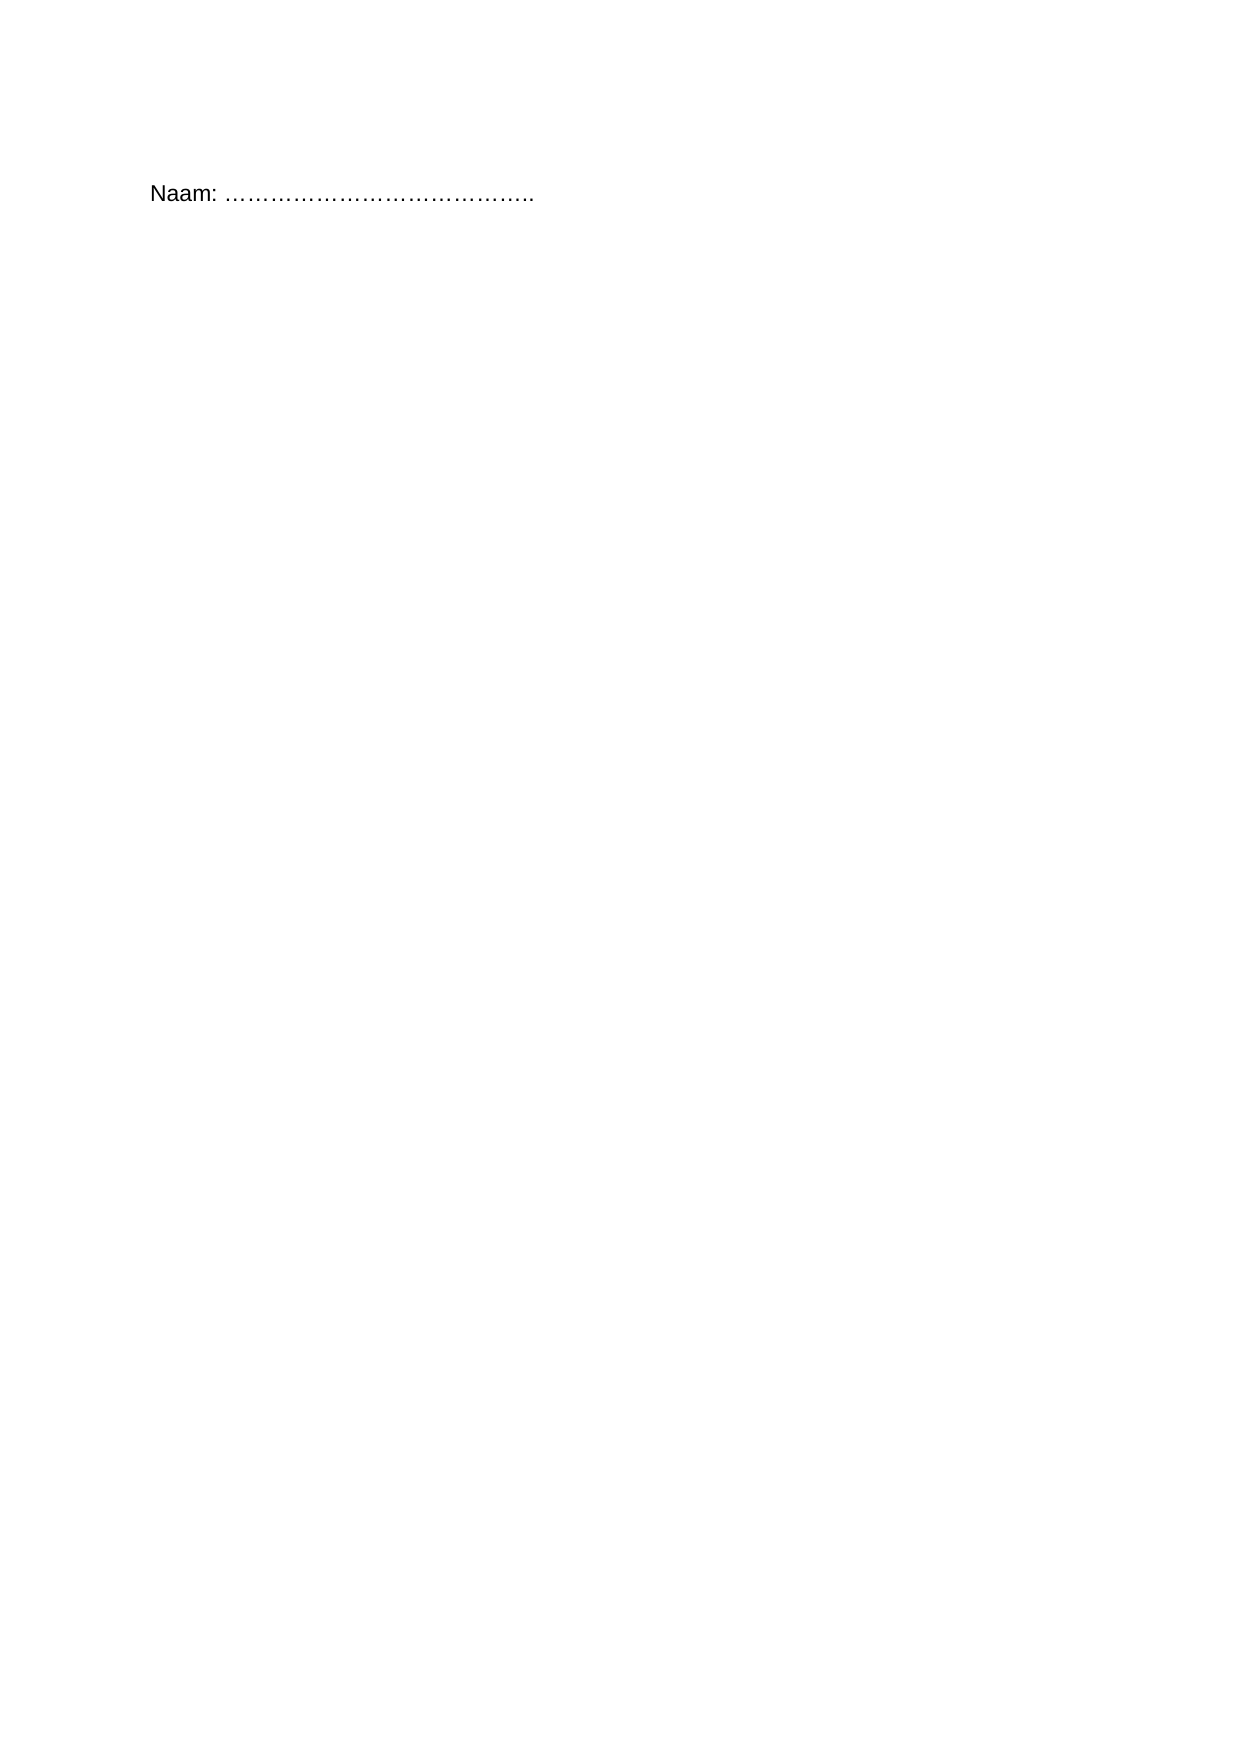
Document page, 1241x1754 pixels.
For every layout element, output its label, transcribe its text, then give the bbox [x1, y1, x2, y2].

text Naam: ………………………………….. [150, 180, 1090, 207]
